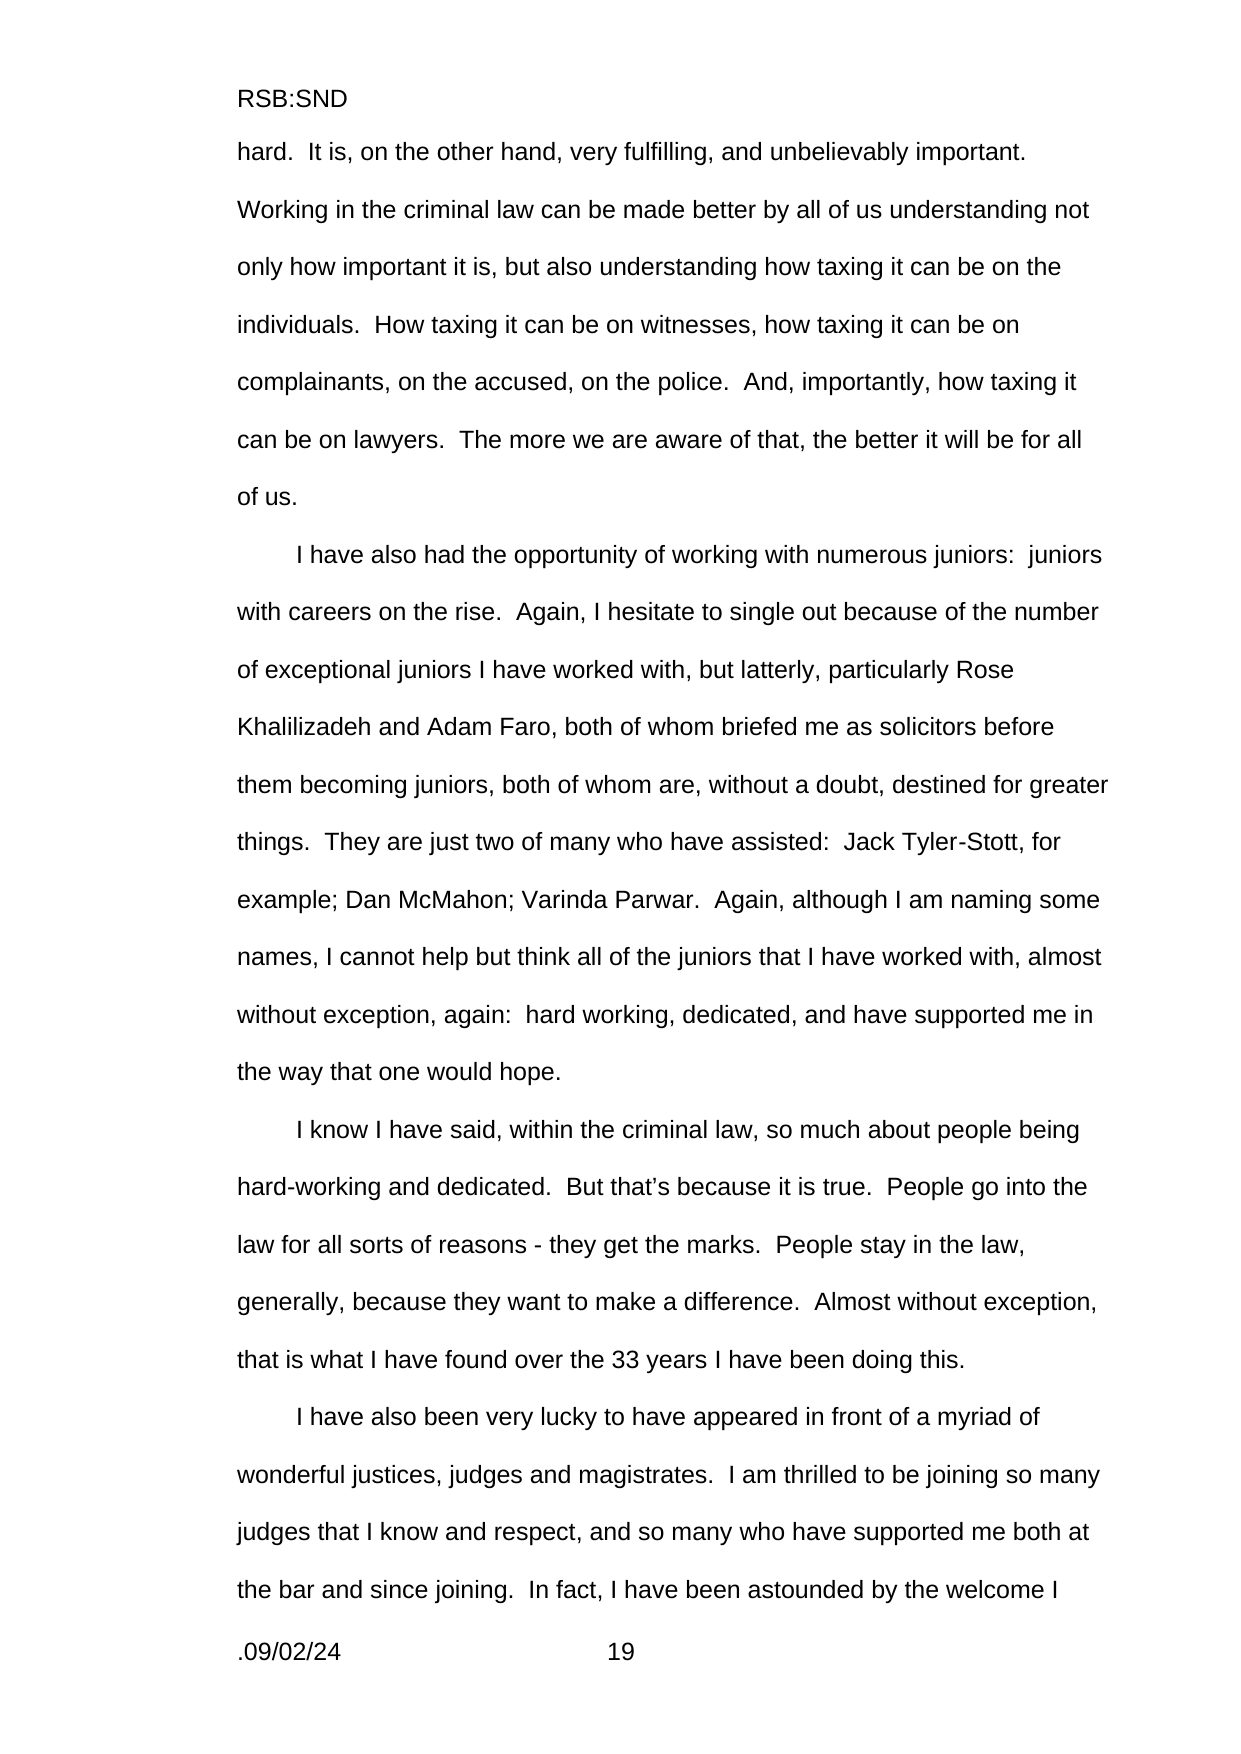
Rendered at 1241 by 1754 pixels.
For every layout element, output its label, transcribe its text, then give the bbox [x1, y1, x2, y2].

text I know I have said, within the criminal law, so much about people being hard-working and dedicated. But that’s because it is true. People go into the law for all sorts of reasons - they get the marks. People stay in the law, generally, because they want to make a difference. Almost without exception, that is what I have found over the 33 years I have been doing this. [237, 1115, 1110, 1373]
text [237, 1402, 1110, 1603]
text I have also had the opportunity of working with numerous juniors: juniors with careers on the rise. Again, I hesitate to single out because of the number of exceptional juniors I have worked with, but latterly, particularly Rose Khalilizadeh and Adam Faro, both of whom briefed me as solicitors before them becoming juniors, both of whom are, without a doubt, destined for greater things. They are just two of many who have assisted: Jack Tyler-Stott, for example; Dan McMahon; Varinda Parwar. Again, although I am naming some names, I cannot help but think all of the juniors that I have worked with, almost without exception, again: hard working, dedicated, and have supported me in the way that one would hope. [237, 540, 1110, 1086]
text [237, 137, 1110, 511]
